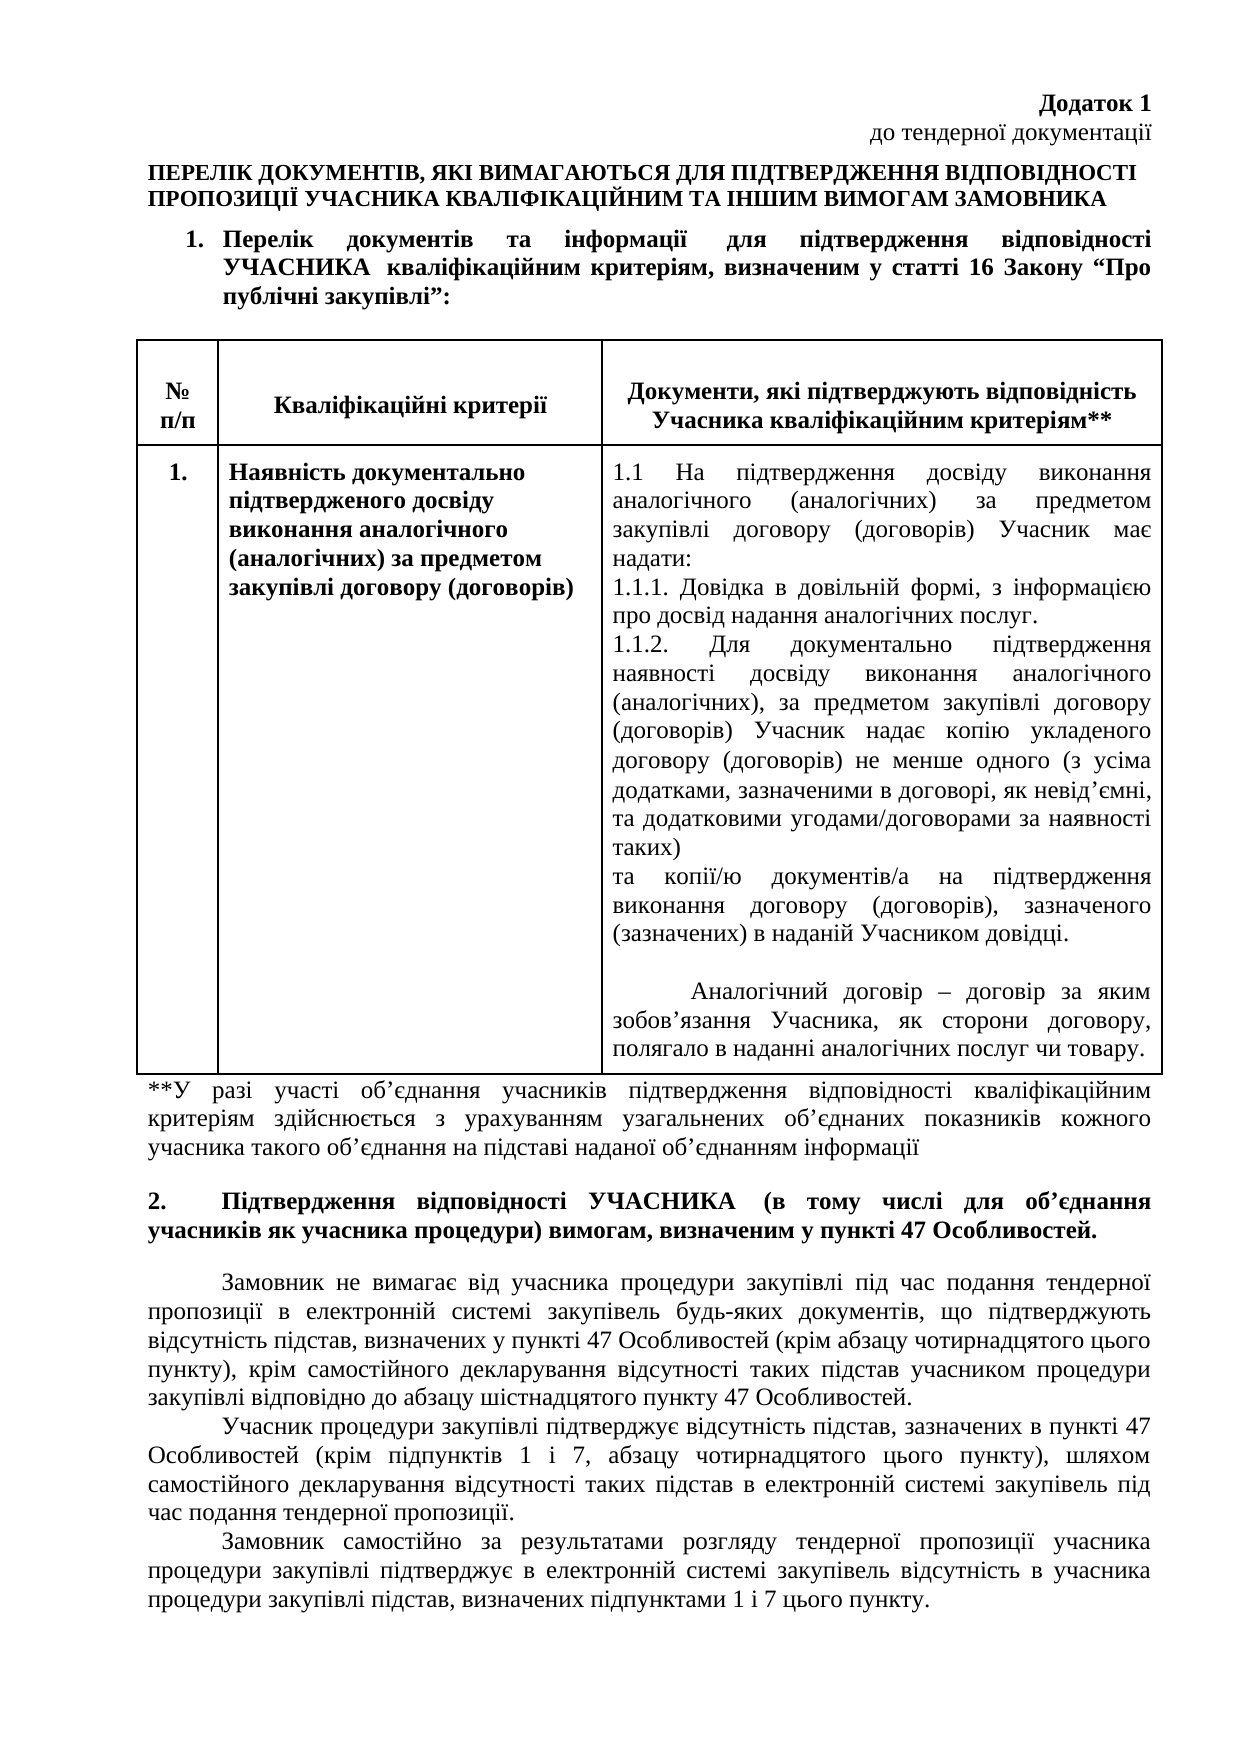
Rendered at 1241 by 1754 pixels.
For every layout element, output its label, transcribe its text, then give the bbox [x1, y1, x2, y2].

text **У разі участі об’єднання учасників підтвердження відповідності кваліфікаційним критеріям здійснюється з урахуванням узагальнених об’єднаних показників кожного учасника такого об’єднання на підставі наданої об’єднанням інформації [148, 1075, 1152, 1161]
text Замовник самостійно за результатами розгляду тендерної пропозиції учасника процедури закупівлі підтверджує в електронній системі закупівель відсутність в учасника процедури закупівлі підстав, визначених підпунктами 1 і 7 цього пункту. [148, 1526, 1152, 1612]
list Перелік документів та інформації для підтвердження відповідності УЧАСНИКА кваліфікаційним критеріям, визначеним у статті 16 Закону “Про публічні закупівлі”: [185, 224, 1152, 310]
text Додаток 1 [737, 88, 1152, 117]
table_header Документи, які підтверджують відповідність Учасника кваліфікаційним критеріям** [603, 341, 1161, 444]
text ПЕРЕЛІК ДОКУМЕНТІВ, ЯКІ ВИМАГАЮТЬСЯ ДЛЯ ПІДТВЕРДЖЕННЯ ВІДПОВІДНОСТІ ПРОПОЗИЦІЇ УЧАСНИКА КВАЛІФІКАЦІЙНИМ ТА ІНШИМ ВИМОГАМ ЗАМОВНИКА [148, 158, 1152, 211]
list Підтвердження відповідності УЧАСНИКА (в тому числі для об’єднання учасників як учасника процедури) вимогам, визначеним у пункті 47 Особливостей. [148, 1186, 1152, 1243]
table_cell Наявність документально підтвердженого досвіду виконання аналогічного (аналогічних) за предметом закупівлі договору (договорів) [219, 446, 601, 1073]
text Замовник не вимагає від учасника процедури закупівлі під час подання тендерної пропозиції в електронній системі закупівель будь-яких документів, що підтверджують відсутність підстав, визначених у пункті 47 Особливостей (крім абзацу чотирнадцятого цього пункту), крім самостійного декларування відсутності таких підстав учасником процедури закупівлі відповідно до абзацу шістнадцятого пункту 47 Особливостей. [148, 1267, 1152, 1411]
table_cell 1.1 На підтвердження досвіду виконання аналогічного (аналогічних) за предметом закупівлі договору (договорів) Учасник має надати: 1.1.1. Довідка в довільній формі, з інформацією про досвід надання аналогічних послуг. 1.1.2. Для документально підтвердження наявності досвіду виконання аналогічного (аналогічних), за предметом закупівлі договору (договорів) Учасник надає копію укладеного договору (договорів) не менше одного (з усіма додатками, зазначеними в договорі, як невід’ємні, та додатковими угодами/договорами за наявності таких) та копії/ю документів/а на підтвердження виконання договору (договорів), зазначеного (зазначених) в наданій Учасником довідці. Аналогічний договір – договір за яким зобов’язання Учасника, як сторони договору, полягало в наданні аналогічних послуг чи товару. [603, 446, 1161, 1073]
text Учасник процедури закупівлі підтверджує відсутність підстав, зазначених в пункті 47 Особливостей (крім підпунктів 1 і 7, абзацу чотирнадцятого цього пункту), шляхом самостійного декларування відсутності таких підстав в електронній системі закупівель під час подання тендерної пропозиції. [148, 1411, 1152, 1526]
table_header № п/п [138, 341, 217, 444]
table_header Кваліфікаційні критерії [219, 341, 601, 444]
table_cell 1. [138, 446, 217, 1073]
text до тендерної документації [737, 117, 1152, 146]
